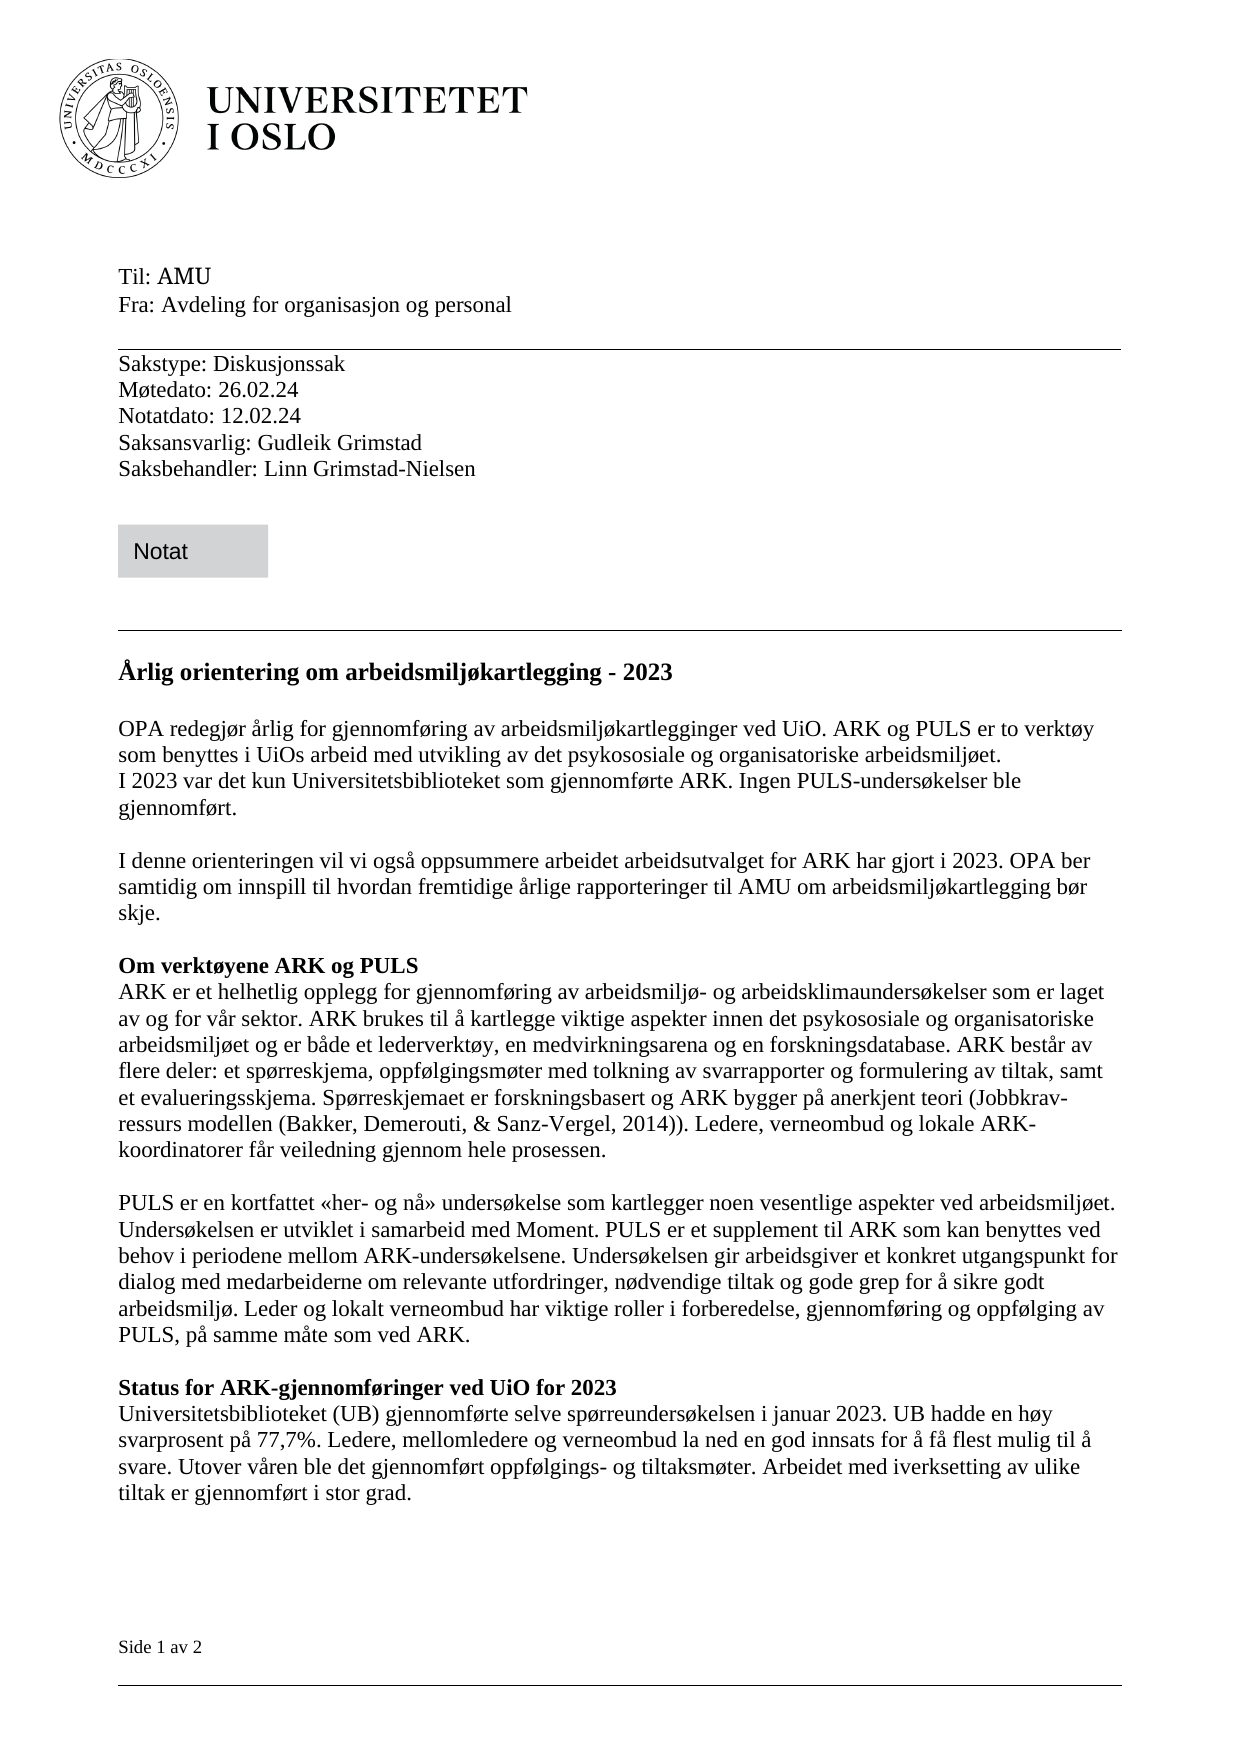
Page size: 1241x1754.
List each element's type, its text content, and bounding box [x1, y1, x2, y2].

text I denne orienteringen vil vi også oppsummere arbeidet arbeidsutvalget for ARK har gjort i 2023. OPA ber samtidig om innspill til hvordan fremtidige årlige rapporteringer til AMU om arbeidsmiljøkartlegging bør skje. [118, 847, 1122, 926]
text Undersøkelsen er utviklet i samarbeid med Moment. PULS er et supplement til ARK som kan benyttes ved behov i periodene mellom ARK-undersøkelsene. Undersøkelsen gir arbeidsgiver et konkret utgangspunkt for dialog med medarbeiderne om relevante utfordringer, nødvendige tiltak og gode grep for å sikre godt arbeidsmiljø. Leder og lokalt verneombud har viktige roller i forberedelse, gjennomføring og oppfølging av PULS, på samme måte som ved ARK. [118, 1216, 1122, 1347]
text ARK er et helhetlig opplegg for gjennomføring av arbeidsmiljø- og arbeidsklimaundersøkelser som er laget av og for vår sektor. ARK brukes til å kartlegge viktige aspekter innen det psykososiale og organisatoriske arbeidsmiljøet og er både et lederverktøy, en medvirkningsarena og en forskningsdatabase. ARK består av flere deler: et spørreskjema, oppfølgingsmøter med tolkning av svarrapporter og formulering av tiltak, samt et evalueringsskjema. Spørreskjemaet er forskningsbasert og ARK bygger på anerkjent teori (Jobbkrav-ressurs modellen (Bakker, Demerouti, & Sanz-Vergel, 2014)). Ledere, verneombud og lokale ARK-koordinatorer får veiledning gjennom hele prosessen. [118, 978, 1122, 1163]
table_header Til: AMU Fra: [118, 260, 1121, 348]
text I 2023 var det kun Universitetsbiblioteket som gjennomførte ARK. Ingen PULS-undersøkelser ble gjennomført. [118, 768, 1122, 820]
text PULS er en kortfattet «her- og nå» undersøkelse som kartlegger noen vesentlige aspekter ved arbeidsmiljøet. [118, 1189, 1122, 1216]
text OPA redegjør årlig for gjennomføring av arbeidsmiljøkartlegginger ved UiO. ARK og PULS er to verktøy som benyttes i UiOs arbeid med utvikling av det psykososiale og organisatoriske arbeidsmiljøet. [118, 715, 1122, 768]
text Om verktøyene ARK og PULS [118, 952, 1122, 978]
picture [59, 59, 528, 178]
text Status for ARK-gjennomføringer ved UiO for 2023 [118, 1374, 1122, 1400]
table_cell Sakstype: Diskusjonssak Møtedato: Notatdato: Saksansvarlig: Gudleik Grimstad Saksbehandler: [118, 350, 1121, 524]
text Universitetsbiblioteket (UB) gjennomførte selve spørreundersøkelsen i januar 2023. UB hadde en høy svarprosent på 77,7%. Ledere, mellomledere og verneombud la ned en god innsats for å få flest mulig til å svare. Utover våren ble det gjennomført oppfølgings- og tiltaksmøter. Arbeidet med iverksetting av ulike tiltak er gjennomført i stor grad. [118, 1400, 1122, 1506]
text Årlig orientering om arbeidsmiljøkartlegging - 2023 [118, 657, 1122, 686]
